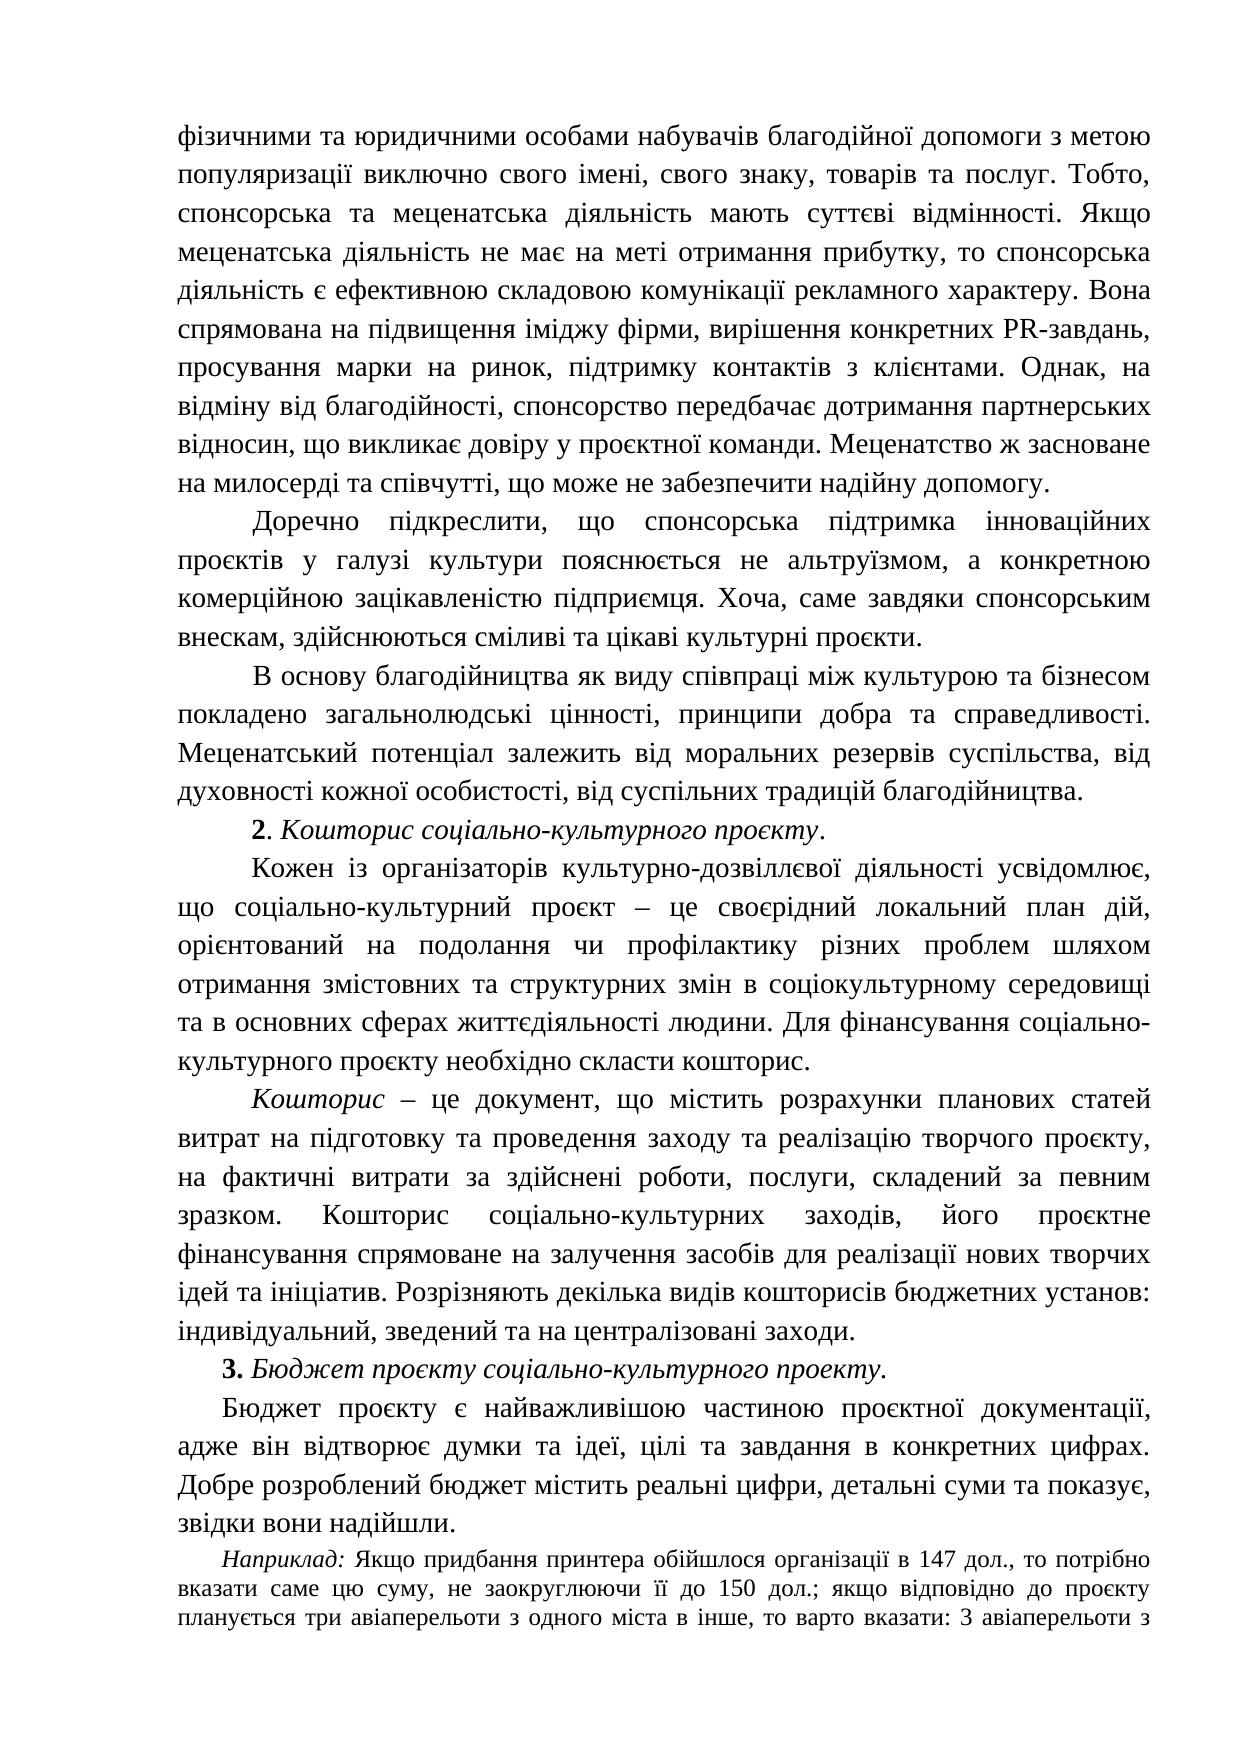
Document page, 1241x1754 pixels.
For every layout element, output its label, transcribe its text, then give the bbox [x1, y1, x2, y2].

text 2. Кошторис соціально-культурного проєкту. [177, 812, 1152, 845]
text В основу благодійництва як виду співпраці між культурою та бізнесом покладено загальнолюдські цінності, принципи добра та справедливості. Меценатський потенціал залежить від моральних резервів суспільства, від духовності кожної особистості, від суспільних традицій благодійництва. [177, 658, 1152, 807]
text Доречно підкреслити, що спонсорська підтримка інноваційних проєктів у галузі культури пояснюється не альтруїзмом, а конкретною комерційною зацікавленістю підприємця. Хоча, саме завдяки спонсорським внескам, здійснюються сміливі та цікаві культурні проєкти. [177, 503, 1152, 653]
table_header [166, 1544, 1163, 1630]
subtitle Бюджет проєкту є найважливішою частиною проєктної документації, адже він відтворює думки та ідеї, цілі та завдання в конкретних цифрах. Добре розроблений бюджет містить реальні цифри, детальні суми та показує, звідки вони надійшли. [177, 1390, 1152, 1539]
text Кошторис – це документ, що містить розрахунки планових статей витрат на підготовку та проведення заходу та реалізацію творчого проєкту, на фактичні витрати за здійснені роботи, послуги, складений за певним зразком. Кошторис соціально-культурних заходів, його проєктне фінансування спрямоване на залучення засобів для реалізації нових творчих ідей та ініціатив. Розрізняють декілька видів кошторисів бюджетних установ: індивідуальний, зведений та на централізовані заходи. [177, 1082, 1152, 1346]
text Кожен із організаторів культурно-дозвіллєвої діяльності усвідомлює, що соціально-культурний проєкт – це своєрідний локальний план дій, орієнтований на подолання чи профілактику різних проблем шляхом отримання змістовних та структурних змін в соціокультурному середовищі та в основних сферах життєдіяльності людини. Для фінансування соціально-культурного проєкту необхідно скласти кошторис. [177, 850, 1152, 1077]
subtitle 3. Бюджет проєкту соціально-культурного проекту. [177, 1351, 1152, 1385]
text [177, 118, 1152, 498]
